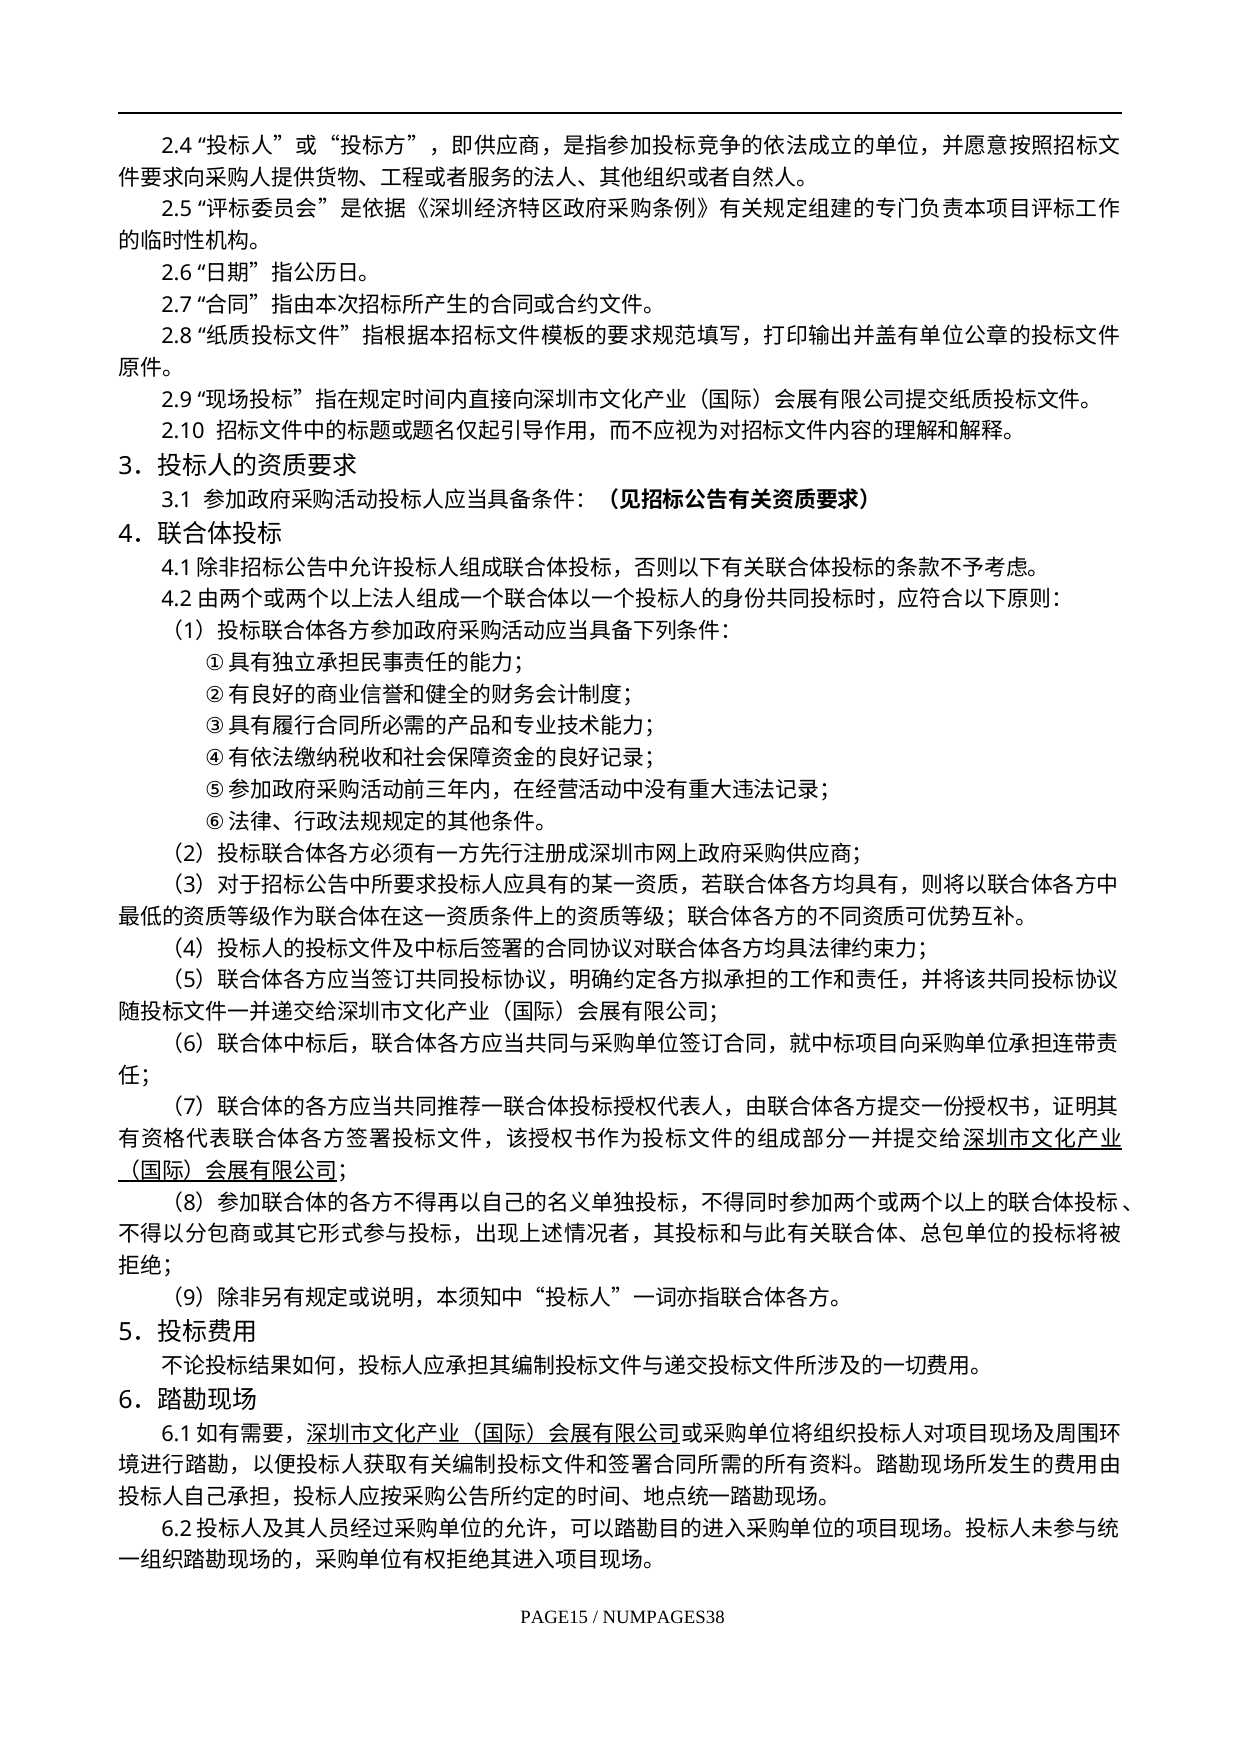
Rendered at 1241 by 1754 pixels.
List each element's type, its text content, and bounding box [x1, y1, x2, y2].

text 不论投标结果如何，投标人应承担其编制投标文件与递交投标文件所涉及的一切费用。 [118, 1348, 1122, 1379]
text 3．投标人的资质要求 [118, 445, 1122, 482]
text （3）对于招标公告中所要求投标人应具有的某一资质，若联合体各方均具有，则将以联合体各方中最低的资质等级作为联合体在这一资质条件上的资质等级；联合体各方的不同资质可优势互补。 [118, 867, 1122, 931]
text （4）投标人的投标文件及中标后签署的合同协议对联合体各方均具法律约束力； [118, 931, 1122, 962]
text （5）联合体各方应当签订共同投标协议，明确约定各方拟承担的工作和责任，并将该共同投标协议随投标文件一并递交给深圳市文化产业（国际）会展有限公司； [118, 962, 1122, 1026]
text （6）联合体中标后，联合体各方应当共同与采购单位签订合同，就中标项目向采购单位承担连带责任； [118, 1026, 1122, 1089]
text ⑤参加政府采购活动前三年内，在经营活动中没有重大违法记录； [162, 772, 1122, 804]
text ②有良好的商业信誉和健全的财务会计制度； [162, 677, 1122, 708]
text ③具有履行合同所必需的产品和专业技术能力； [162, 708, 1122, 740]
text 6．踏勘现场 [118, 1379, 1122, 1416]
text ④有依法缴纳税收和社会保障资金的良好记录； [162, 740, 1122, 772]
text 4．联合体投标 [118, 513, 1122, 549]
text 2.4 “投标人”或“投标方”，即供应商，是指参加投标竞争的依法成立的单位，并愿意按照招标文件要求向采购人提供货物、工程或者服务的法人、其他组织或者自然人。 [118, 128, 1122, 191]
text 2.5 “评标委员会”是依据《深圳经济特区政府采购条例》有关规定组建的专门负责本项目评标工作的临时性机构。 [118, 191, 1122, 255]
text （2）投标联合体各方必须有一方先行注册成深圳市网上政府采购供应商； [118, 836, 1122, 867]
text 2.9 “现场投标”指在规定时间内直接向深圳市文化产业（国际）会展有限公司提交纸质投标文件。 [118, 382, 1122, 413]
text 2.8 “纸质投标文件”指根据本招标文件模板的要求规范填写，打印输出并盖有单位公章的投标文件原件。 [118, 318, 1122, 382]
text 2.10 招标文件中的标题或题名仅起引导作用，而不应视为对招标文件内容的理解和解释。 [118, 413, 1122, 445]
text 2.6 “日期”指公历日。 [118, 255, 1122, 287]
text 5．投标费用 [118, 1311, 1122, 1348]
text （9）除非另有规定或说明，本须知中“投标人”一词亦指联合体各方。 [118, 1279, 1122, 1311]
text （7）联合体的各方应当共同推荐一联合体投标授权代表人，由联合体各方提交一份授权书，证明其有资格代表联合体各方签署投标文件，该授权书作为投标文件的组成部分一并提交给深圳市文化产业（国际）会展有限公司； [118, 1089, 1122, 1184]
text 2.7 “合同”指由本次招标所产生的合同或合约文件。 [118, 287, 1122, 318]
text 4.2 由两个或两个以上法人组成一个联合体以一个投标人的身份共同投标时，应符合以下原则： [118, 581, 1122, 613]
text 6.1如有需要，深圳市文化产业（国际）会展有限公司或采购单位将组织投标人对项目现场及周围环境进行踏勘，以便投标人获取有关编制投标文件和签署合同所需的所有资料。踏勘现场所发生的费用由投标人自己承担，投标人应按采购公告所约定的时间、地点统一踏勘现场。 [118, 1416, 1122, 1511]
text ⑥法律、行政法规规定的其他条件。 [162, 804, 1122, 836]
text 6.2投标人及其人员经过采购单位的允许，可以踏勘目的进入采购单位的项目现场。投标人未参与统一组织踏勘现场的，采购单位有权拒绝其进入项目现场。 [118, 1511, 1122, 1574]
text 3.1 参加政府采购活动投标人应当具备条件：（见招标公告有关资质要求） [118, 482, 1122, 513]
text （1）投标联合体各方参加政府采购活动应当具备下列条件： [118, 613, 1122, 645]
text （8）参加联合体的各方不得再以自己的名义单独投标，不得同时参加两个或两个以上的联合体投标、不得以分包商或其它形式参与投标，出现上述情况者，其投标和与此有关联合体、总包单位的投标将被拒绝； [118, 1184, 1122, 1279]
text 4.1除非招标公告中允许投标人组成联合体投标，否则以下有关联合体投标的条款不予考虑。 [118, 549, 1122, 581]
text ①具有独立承担民事责任的能力； [162, 645, 1122, 677]
